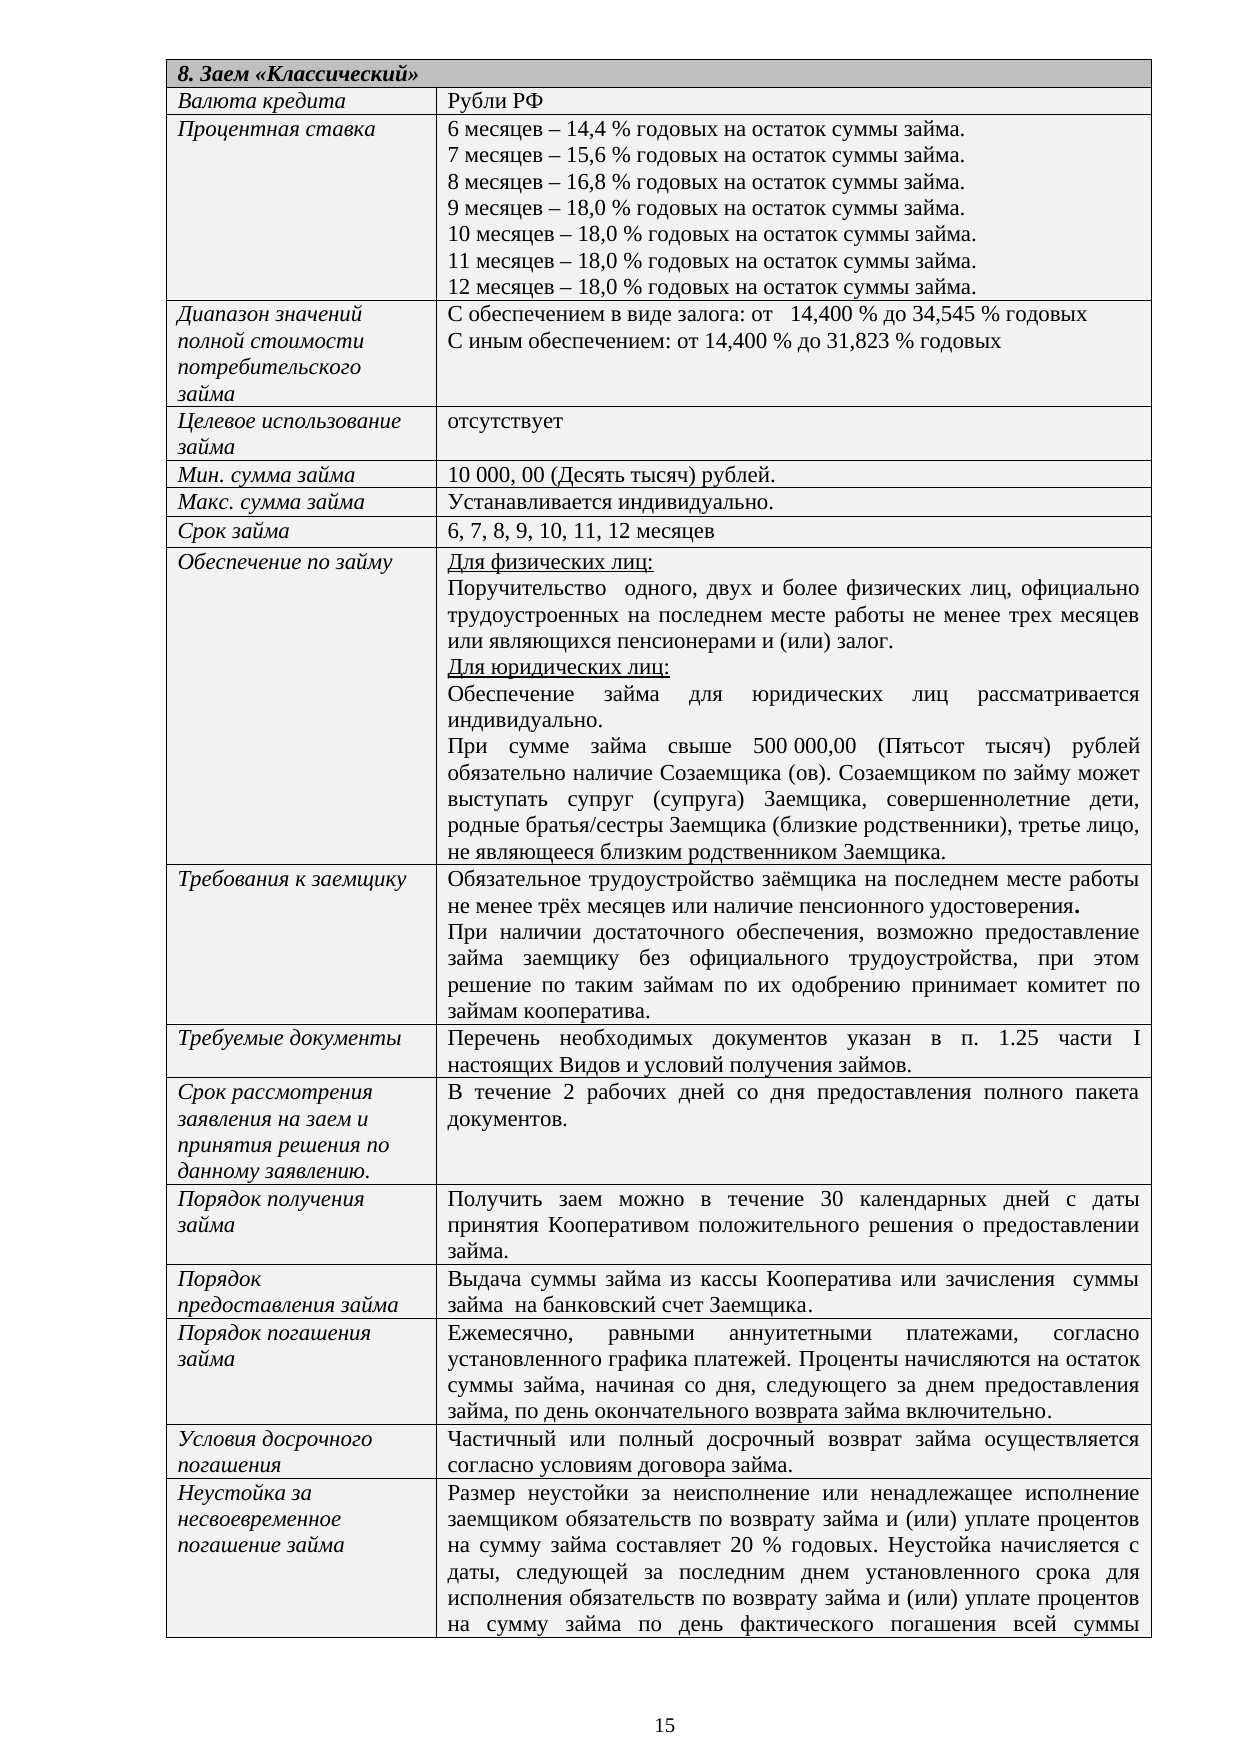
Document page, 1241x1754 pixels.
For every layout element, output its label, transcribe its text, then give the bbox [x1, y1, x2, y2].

table_header 8. Заем «Классический» [233, 60, 1151, 87]
table_cell Получить заем можно в течение 30 календарных дней с даты принятия Кооперативом положительного решения о предоставлении займа. [437, 1185, 1151, 1264]
table_cell Перечень необходимых документов указан в п. 1.25 части I настоящих Видов и условий получения займов. [437, 1025, 1151, 1077]
table_cell Срок рассмотрения заявления на заем и принятия решения по данному заявлению. [167, 1078, 436, 1184]
table_cell Порядок получения займа [167, 1185, 436, 1264]
table_cell Требования к заемщику [167, 865, 436, 1023]
table_cell Порядок предоставления займа [167, 1265, 436, 1317]
table_cell Для физических лиц: Поручительство одного, двух и более физических лиц, официально трудоустроенных на последнем месте работы не менее трех месяцев или являющихся пенсионерами и (или) залог. Для юридических лиц: Обеспечение займа для юридических лиц рассматривается индивидуально. При сумме займа свыше 500 000,00 (Пятьсот тысяч) рублей обязательно наличие Созаемщика (ов). Созаемщиком по займу может выступать супруг (супруга) Заемщика, совершеннолетние дети, родные братья/сестры Заемщика (близкие родственники), третье лицо, не являющееся близким родственником Заемщика. [437, 548, 1151, 864]
table_cell В течение 2 рабочих дней со дня предоставления полного пакета документов. [437, 1078, 1151, 1184]
table_cell С обеспечением в виде залога: от 14,400 % до 34,545 % годовых С иным обеспечением: от 14,400 % до 31,823 % годовых [437, 301, 1151, 406]
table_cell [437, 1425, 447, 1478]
table_cell отсутствует [437, 407, 1151, 460]
table_cell Порядок погашения займа [167, 1319, 436, 1424]
table_cell Процентная ставка [167, 115, 436, 299]
table_cell 6 месяцев – 14,4 % годовых на остаток суммы займа. 7 месяцев – 15,6 % годовых на остаток суммы займа. 8 месяцев – 16,8 % годовых на остаток суммы займа. 9 месяцев – 18,0 % годовых на остаток суммы займа. 10 месяцев – 18,0 % годовых на остаток суммы займа. 11 месяцев – 18,0 % годовых на остаток суммы займа. 12 месяцев – 18,0 % годовых на остаток суммы займа. [437, 115, 1151, 299]
table_cell Обязательное трудоустройство заёмщика на последнем месте работы не менее трёх месяцев или наличие пенсионного удостоверения. При наличии достаточного обеспечения, возможно предоставление займа заемщику без официального трудоустройства, при этом решение по таким займам по их одобрению принимает комитет по займам кооператива. [437, 865, 1151, 1023]
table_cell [437, 1479, 1151, 1637]
table_cell Требуемые документы [167, 1025, 436, 1077]
table_cell Мин. cумма займа [167, 461, 436, 487]
table_cell Срок займа [167, 517, 436, 547]
table_cell Целевое использование займа [167, 407, 436, 460]
table_cell Диапазон значений полной стоимости потребительского займа [167, 301, 436, 406]
table_header 8. Заем «Классический» [167, 60, 223, 87]
table_cell Устанавливается индивидуально. [437, 488, 1151, 516]
table_cell Выдача суммы займа из кассы Кооператива или зачисления суммы займа на банковский счет Заемщика. [437, 1265, 1151, 1317]
table_cell Макс. cумма займа [167, 488, 436, 516]
table_cell Обеспечение по займу [167, 548, 436, 864]
table_cell Валюта кредита [167, 88, 436, 114]
table_cell Рубли РФ [437, 88, 1151, 114]
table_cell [167, 1479, 436, 1637]
table_cell Частичный или полный досрочный возврат займа осуществляется согласно условиям договора займа. [793, 1425, 1151, 1478]
table_cell 6, 7, 8, 9, 10, 11, 12 месяцев [437, 517, 1151, 547]
table_cell Ежемесячно, равными аннуитетными платежами, согласно установленного графика платежей. Проценты начисляются на остаток суммы займа, начиная со дня, следующего за днем предоставления займа, по день окончательного возврата займа включительно. [437, 1319, 1151, 1424]
table_cell 10 000, 00 (Десять тысяч) рублей. [437, 461, 1151, 487]
table_cell Условия досрочного погашения [167, 1425, 436, 1478]
